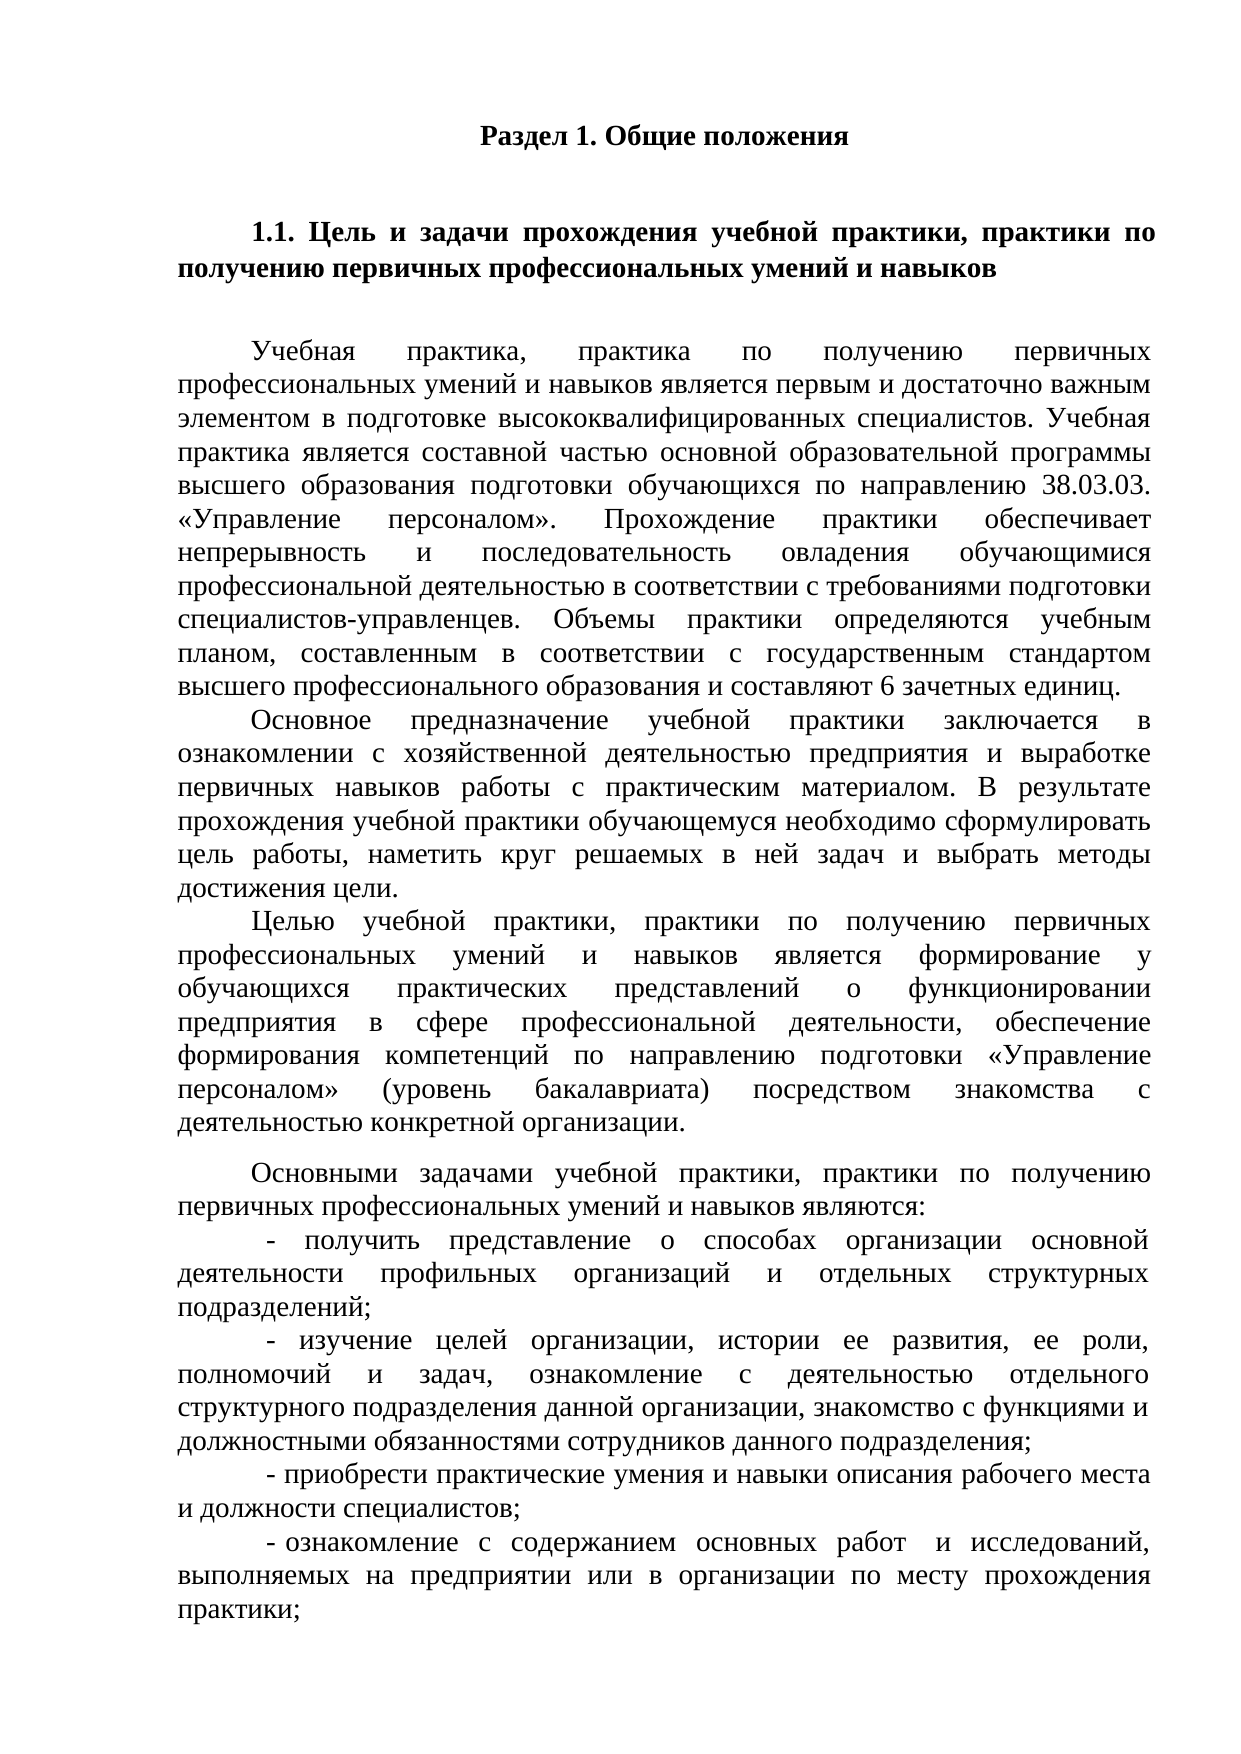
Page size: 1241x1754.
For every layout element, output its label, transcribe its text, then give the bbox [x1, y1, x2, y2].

text Учебная практика, практика по получению первичных профессиональных умений и навыков является первым и достаточно важным элементом в подготовке высококвалифицированных специалистов. Учебная практика является составной частью основной образовательной программы высшего образования подготовки обучающихся по направлению 38.03.03. «Управление персоналом». Прохождение практики обеспечивает непрерывность и последовательность овладения обучающимися профессиональной деятельностью в соответствии с требованиями подготовки специалистов-управленцев. Объемы практики определяются учебным планом, составленным в соответствии с государственным стандартом высшего профессионального образования и составляют 6 зачетных единиц. [177, 333, 1152, 702]
text - ознакомление с содержанием основных работ и исследований, выполняемых на предприятии или в организации по месту прохождения практики; [177, 1524, 1152, 1624]
text - приобрести практические умения и навыки описания рабочего места и должности специалистов; [177, 1457, 1152, 1524]
text - изучение целей организации, истории ее развития, ее роли, полномочий и задач, ознакомление с деятельностью отдельного структурного подразделения данной организации, знакомство с функциями и должностными обязанностями сотрудников данного подразделения; [177, 1322, 1149, 1457]
text - получить представление о способах организации основной деятельности профильных организаций и отдельных структурных подразделений; [177, 1222, 1149, 1322]
text Основными задачами учебной практики, практики по получению первичных профессиональных умений и навыков являются: [177, 1155, 1152, 1222]
subtitle Раздел 1. Общие положения [177, 118, 1152, 152]
text Основное предназначение учебной практики заключается в ознакомлении с хозяйственной деятельностью предприятия и выработке первичных навыков работы с практическим материалом. В результате прохождения учебной практики обучающемуся необходимо сформулировать цель работы, наметить круг решаемых в ней задач и выбрать методы достижения цели. [177, 702, 1152, 903]
subtitle 1.1. Цель и задачи прохождения учебной практики, практики по получению первичных профессиональных умений и навыков [177, 214, 1157, 284]
text Целью учебной практики, практики по получению первичных профессиональных умений и навыков является формирование у обучающихся практических представлений о функционировании предприятия в сфере профессиональной деятельности, обеспечение формирования компетенций по направлению подготовки «Управление персоналом» (уровень бакалавриата) посредством знакомства с деятельностью конкретной организации. [177, 903, 1152, 1138]
